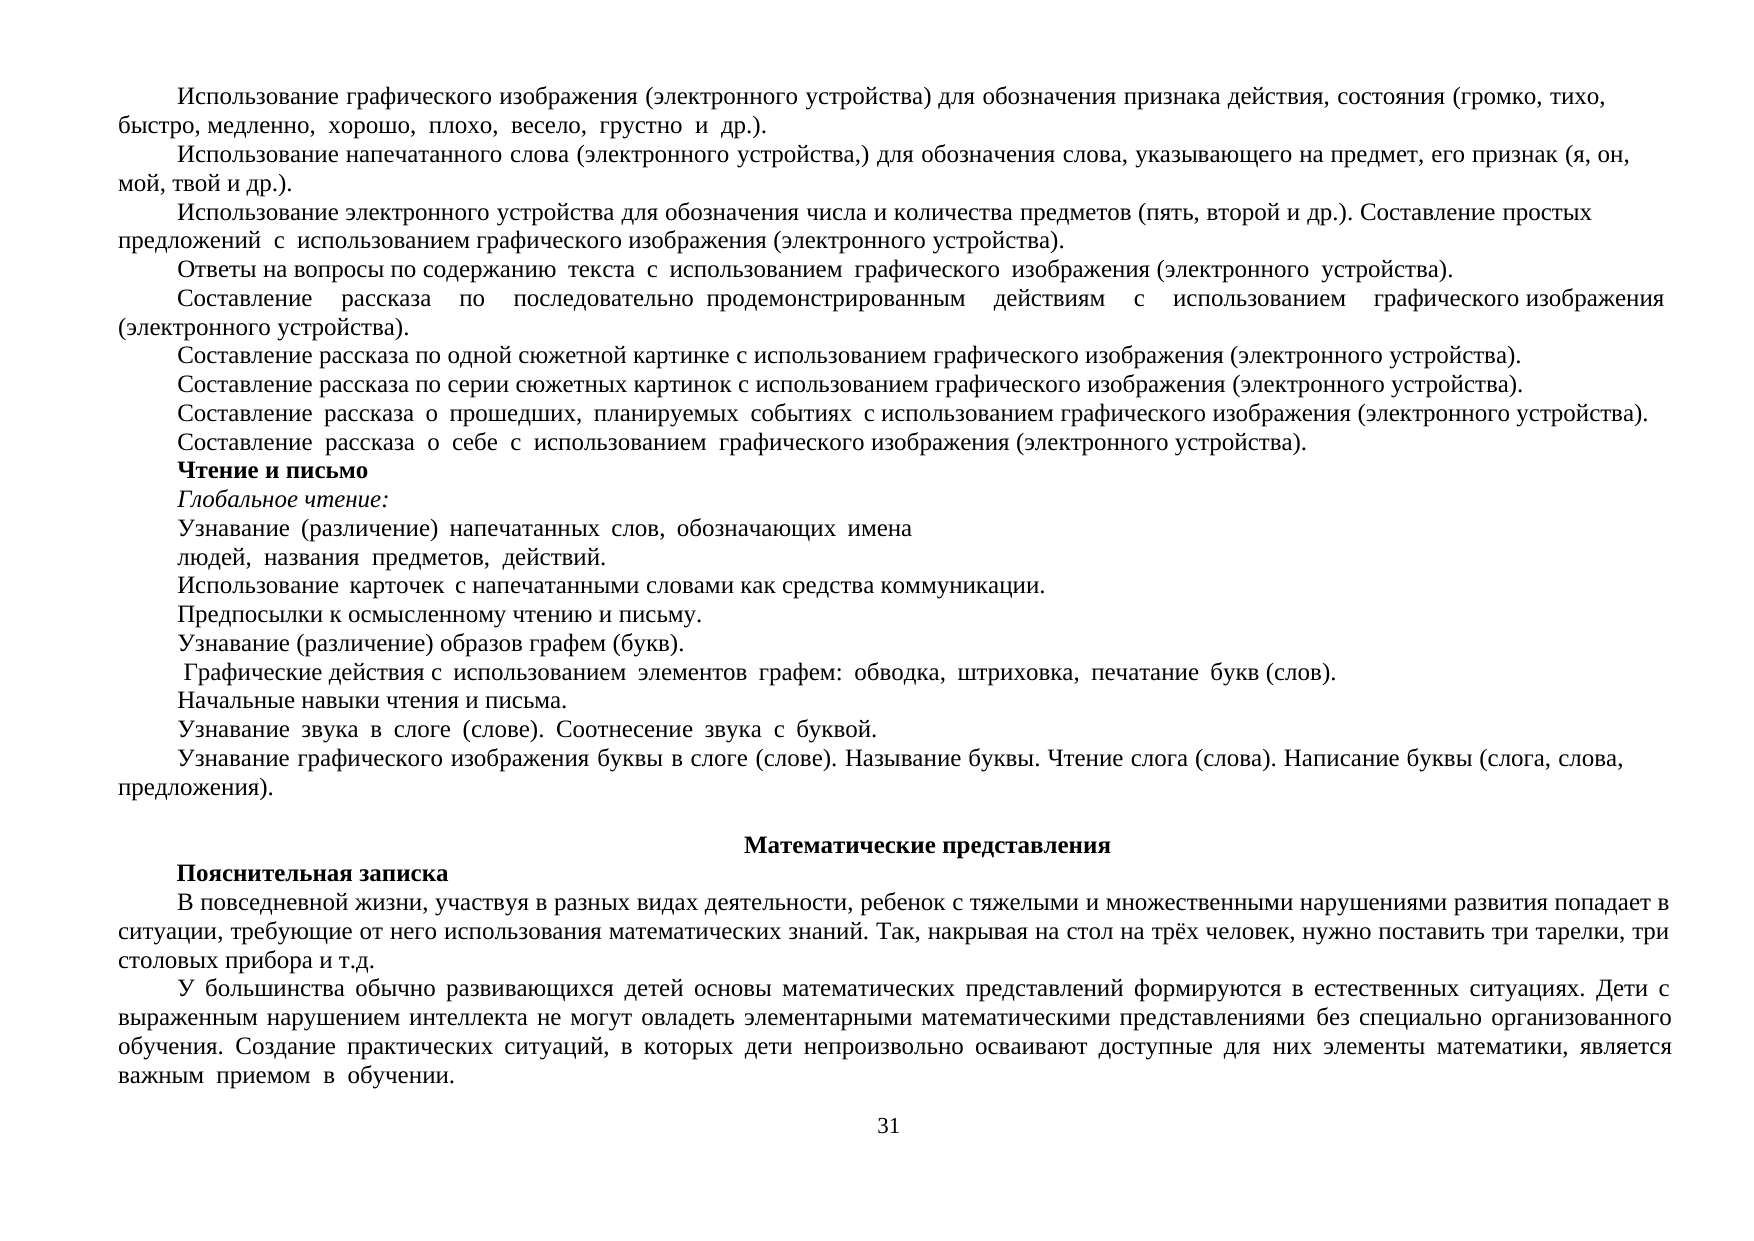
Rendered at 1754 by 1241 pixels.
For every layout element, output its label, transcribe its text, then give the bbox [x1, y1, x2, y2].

text Узнавание (различение) образов графем (букв). [177, 628, 1725, 657]
text Узнавание (различение) напечатанных слов, обозначающих имена людей, названия предметов, действий. [177, 513, 923, 570]
text Глобальное чтение: [177, 484, 1725, 513]
text Графические действия с использованием элементов графем: обводка, штриховка, печатание букв (слов). Начальные навыки чтения и письма. [177, 657, 1340, 714]
text Пояснительная записка [171, 858, 453, 887]
text Использование графического изображения (электронного устройства) для обозначения признака действия, состояния (громко, тихо, быстро, медленно, хорошо, плохо, весело, грустно и др.). [118, 81, 1672, 139]
text Использование электронного устройства для обозначения числа и количества предметов (пять, второй и др.). Составление простых предложений с использованием графического изображения (электронного устройства). [118, 197, 1725, 254]
text Составление рассказа по одной сюжетной картинке с использованием графического изображения (электронного устройства). Составление рассказа по серии сюжетных картинок с использованием графического изображения (электронного устройства). Составление рассказа о прошедших, планируемых событиях с использованием графического изображения (электронного устройства). Составление рассказа о себе с использованием графического изображения (электронного устройства). [177, 340, 1651, 455]
text Использование напечатанного слова (электронного устройства,) для обозначения слова, указывающего на предмет, его признак (я, он, мой, твой и др.). [118, 139, 1672, 196]
text Узнавание звука в слоге (слове). Соотнесение звука с буквой. [177, 714, 1725, 743]
subtitle Математические представления [420, 830, 1435, 858]
text Составление рассказа по последовательно продемонстрированным действиям с использованием графического изображения (электронного устройства). [118, 283, 1671, 340]
text У большинства обычно развивающихся детей основы математических представлений формируются в естественных ситуациях. Дети с выраженным нарушением интеллекта не могут овладеть элементарными математическими представлениями без специально организованного обучения. Создание практических ситуаций, в которых дети непроизвольно осваивают доступные для них элементы математики, является важным приемом в обучении. [118, 973, 1672, 1088]
subtitle Чтение и письмо [177, 456, 1725, 484]
text Узнавание графического изображения буквы в слоге (слове). Называние буквы. Чтение слога (слова). Написание буквы (слога, слова, предложения). [118, 743, 1725, 801]
text В повседневной жизни, участвуя в разных видах деятельности, ребенок с тяжелыми и множественными нарушениями развития попадает в ситуации, требующие от него использования математических знаний. Так, накрывая на стол на трёх человек, нужно поставить три тарелки, три столовых прибора и т.д. [118, 887, 1672, 973]
text Использование карточек с напечатанными словами как средства коммуникации. Предпосылки к осмысленному чтению и письму. [177, 570, 1087, 628]
text Ответы на вопросы по содержанию текста с использованием графического изображения (электронного устройства). [177, 254, 1725, 283]
